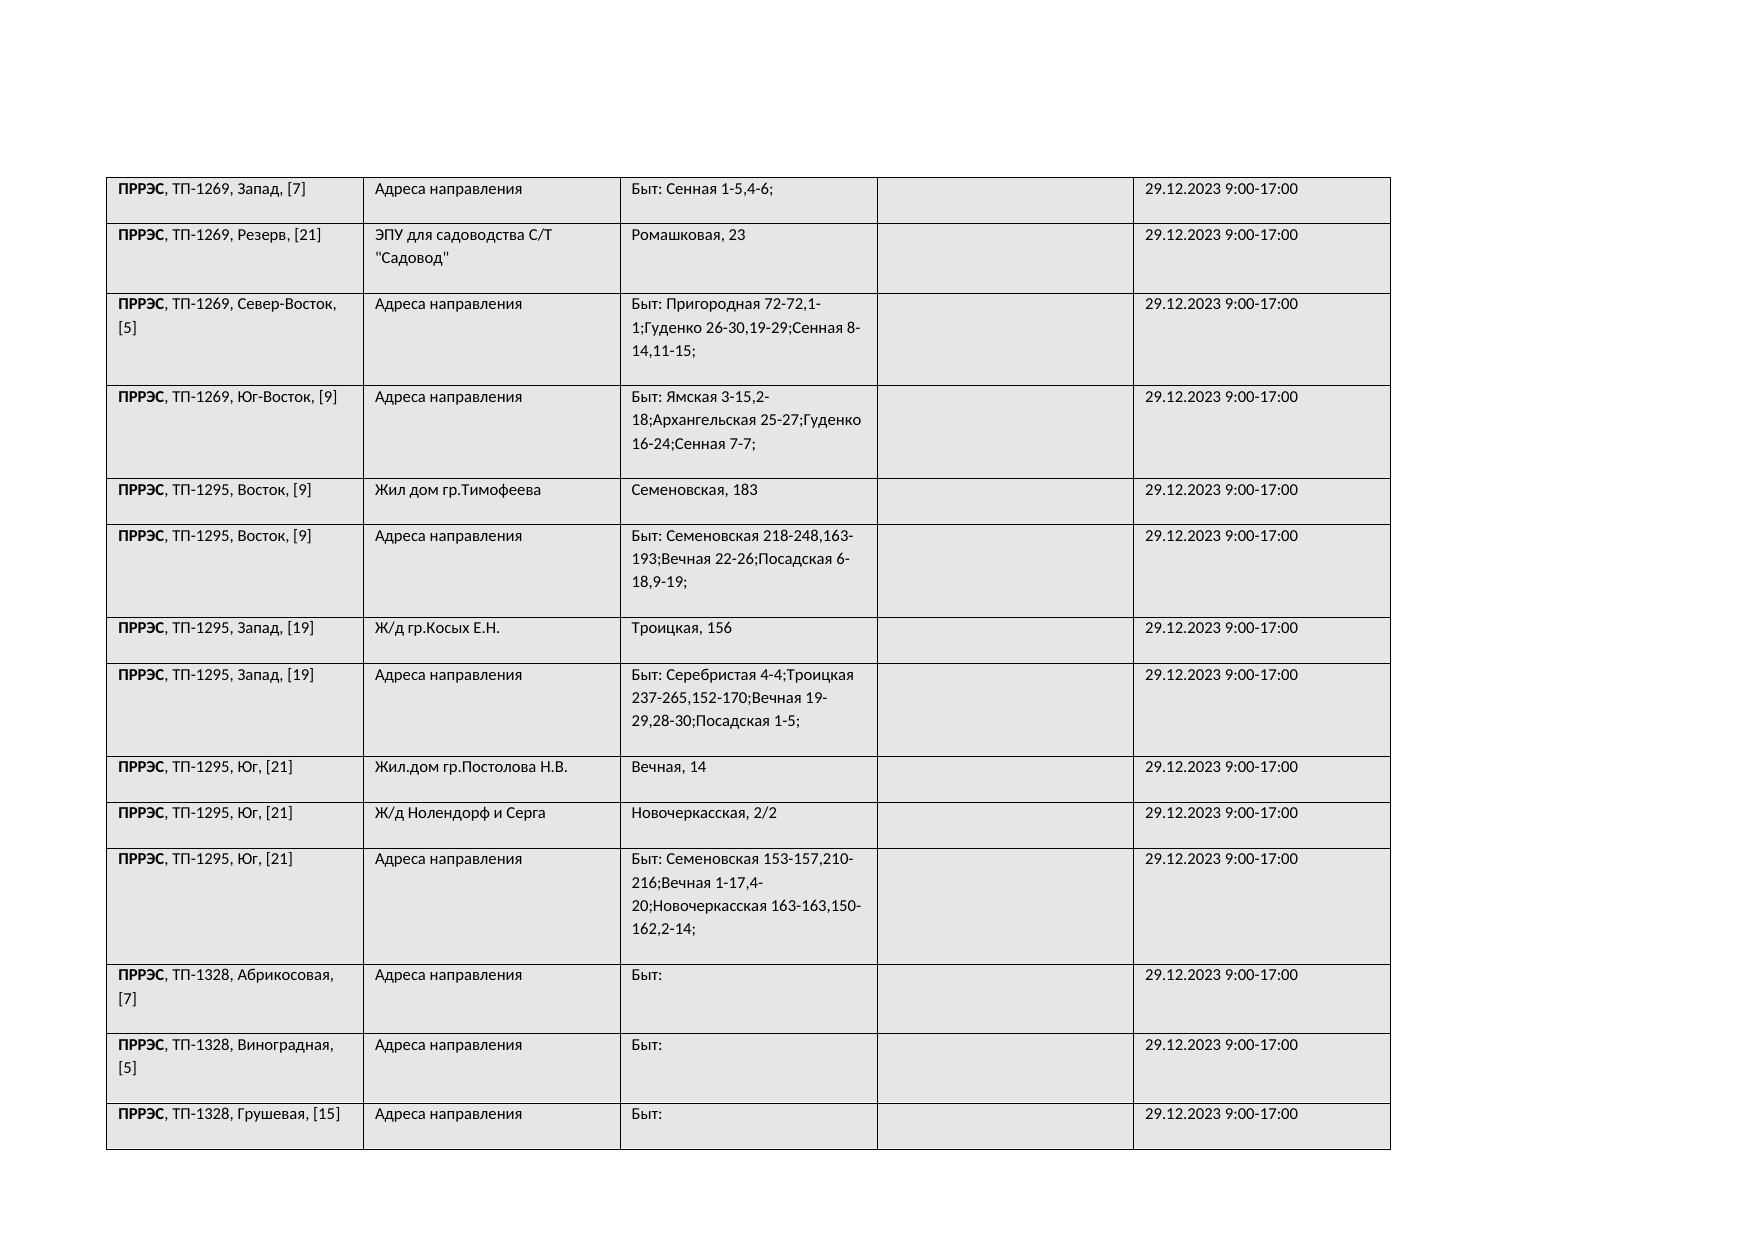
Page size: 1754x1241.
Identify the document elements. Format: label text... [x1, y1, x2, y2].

table_cell Адреса направления [364, 1034, 620, 1102]
table_cell ПРРЭС, ТП-1295, Юг, [21] [107, 849, 363, 964]
table_cell 29.12.2023 9:00-17:00 [1134, 618, 1390, 663]
table_cell Ж/д Нолендорф и Серга [364, 803, 620, 848]
table_cell ПРРЭС, ТП-1295, Юг, [21] [107, 803, 363, 848]
table_cell Ж/д гр.Косых Е.Н. [364, 618, 620, 663]
table_cell Быт: Серебристая 4-4;Троицкая 237-265,152-170;Вечная 19-29,28-30;Посадская 1-5; [621, 664, 877, 756]
table_cell Ромашковая, 23 [621, 224, 877, 293]
table_cell ПРРЭС, ТП-1295, Запад, [19] [107, 618, 363, 663]
table_cell [878, 849, 1133, 964]
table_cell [1134, 1104, 1390, 1148]
table_cell Быт: Сенная 1-5,4-6; [621, 178, 877, 223]
table_cell 29.12.2023 9:00-17:00 [1134, 757, 1390, 802]
table_cell ПРРЭС, ТП-1269, Резерв, [21] [107, 224, 363, 293]
table_cell ПРРЭС, ТП-1269, Юг-Восток, [9] [107, 386, 363, 478]
table_cell Быт: [621, 1104, 877, 1148]
table_cell 29.12.2023 9:00-17:00 [1134, 965, 1390, 1033]
table_cell [878, 525, 1133, 617]
table_cell 29.12.2023 9:00-17:00 [1134, 386, 1390, 478]
table_cell ПРРЭС, ТП-1269, Север-Восток, [5] [107, 294, 363, 385]
table_cell 29.12.2023 9:00-17:00 [1134, 849, 1390, 964]
table_cell ПРРЭС, ТП-1328, Абрикосовая, [7] [107, 965, 363, 1033]
table_cell [878, 479, 1133, 524]
table_cell [878, 1104, 1133, 1148]
table_cell Вечная, 14 [621, 757, 877, 802]
table_cell 29.12.2023 9:00-17:00 [1134, 479, 1390, 524]
table_cell [878, 664, 1133, 756]
table_cell Быт: Семеновская 218-248,163-193;Вечная 22-26;Посадская 6-18,9-19; [621, 525, 877, 617]
table_cell ЭПУ для садоводства С/Т "Садовод" [364, 224, 620, 293]
table_cell Быт: Пригородная 72-72,1-1;Гуденко 26-30,19-29;Сенная 8-14,11-15; [621, 294, 877, 385]
table_cell 29.12.2023 9:00-17:00 [1134, 803, 1390, 848]
table_cell Адреса направления [364, 965, 620, 1033]
table_cell [878, 757, 1133, 802]
table_cell Адреса направления [364, 525, 620, 617]
table_cell [878, 224, 1133, 293]
table_cell Жил дом гр.Тимофеева [364, 479, 620, 524]
table_cell Быт: [621, 965, 877, 1033]
table_cell [878, 618, 1133, 663]
table_cell ПРРЭС, ТП-1295, Восток, [9] [107, 525, 363, 617]
table_cell [878, 965, 1133, 1033]
table_cell [878, 1034, 1133, 1102]
table_cell [878, 386, 1133, 478]
table_cell ПРРЭС, ТП-1328, Грушевая, [15] [107, 1104, 363, 1148]
table_cell 29.12.2023 9:00-17:00 [1134, 224, 1390, 293]
table_cell Адреса направления [364, 849, 620, 964]
table_cell Семеновская, 183 [621, 479, 877, 524]
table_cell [1134, 178, 1390, 223]
table_cell ПРРЭС, ТП-1295, Юг, [21] [107, 757, 363, 802]
table_cell 29.12.2023 9:00-17:00 [1134, 294, 1390, 385]
table_cell Новочеркасская, 2/2 [621, 803, 877, 848]
table_cell Быт: [621, 1034, 877, 1102]
table_cell Троицкая, 156 [621, 618, 877, 663]
table_cell 29.12.2023 9:00-17:00 [1134, 664, 1390, 756]
table_cell ПРРЭС, ТП-1295, Запад, [19] [107, 664, 363, 756]
table_cell Адреса направления [364, 1104, 620, 1148]
table_cell Адреса направления [364, 178, 620, 223]
table_cell ПРРЭС, ТП-1269, Запад, [7] [107, 178, 363, 223]
table_cell 29.12.2023 9:00-17:00 [1134, 525, 1390, 617]
table_cell Быт: Семеновская 153-157,210-216;Вечная 1-17,4-20;Новочеркасская 163-163,150-162,2-14; [621, 849, 877, 964]
table_cell Адреса направления [364, 386, 620, 478]
table_cell ПРРЭС, ТП-1295, Восток, [9] [107, 479, 363, 524]
table_cell Адреса направления [364, 664, 620, 756]
table_cell Жил.дом гр.Постолова Н.В. [364, 757, 620, 802]
table_cell 29.12.2023 9:00-17:00 [1134, 1034, 1390, 1102]
table_cell [878, 178, 1133, 223]
table_cell [878, 294, 1133, 385]
table_cell [878, 803, 1133, 848]
table_cell Быт: Ямская 3-15,2-18;Архангельская 25-27;Гуденко 16-24;Сенная 7-7; [621, 386, 877, 478]
table_cell Адреса направления [364, 294, 620, 385]
table_cell ПРРЭС, ТП-1328, Виноградная, [5] [107, 1034, 363, 1102]
